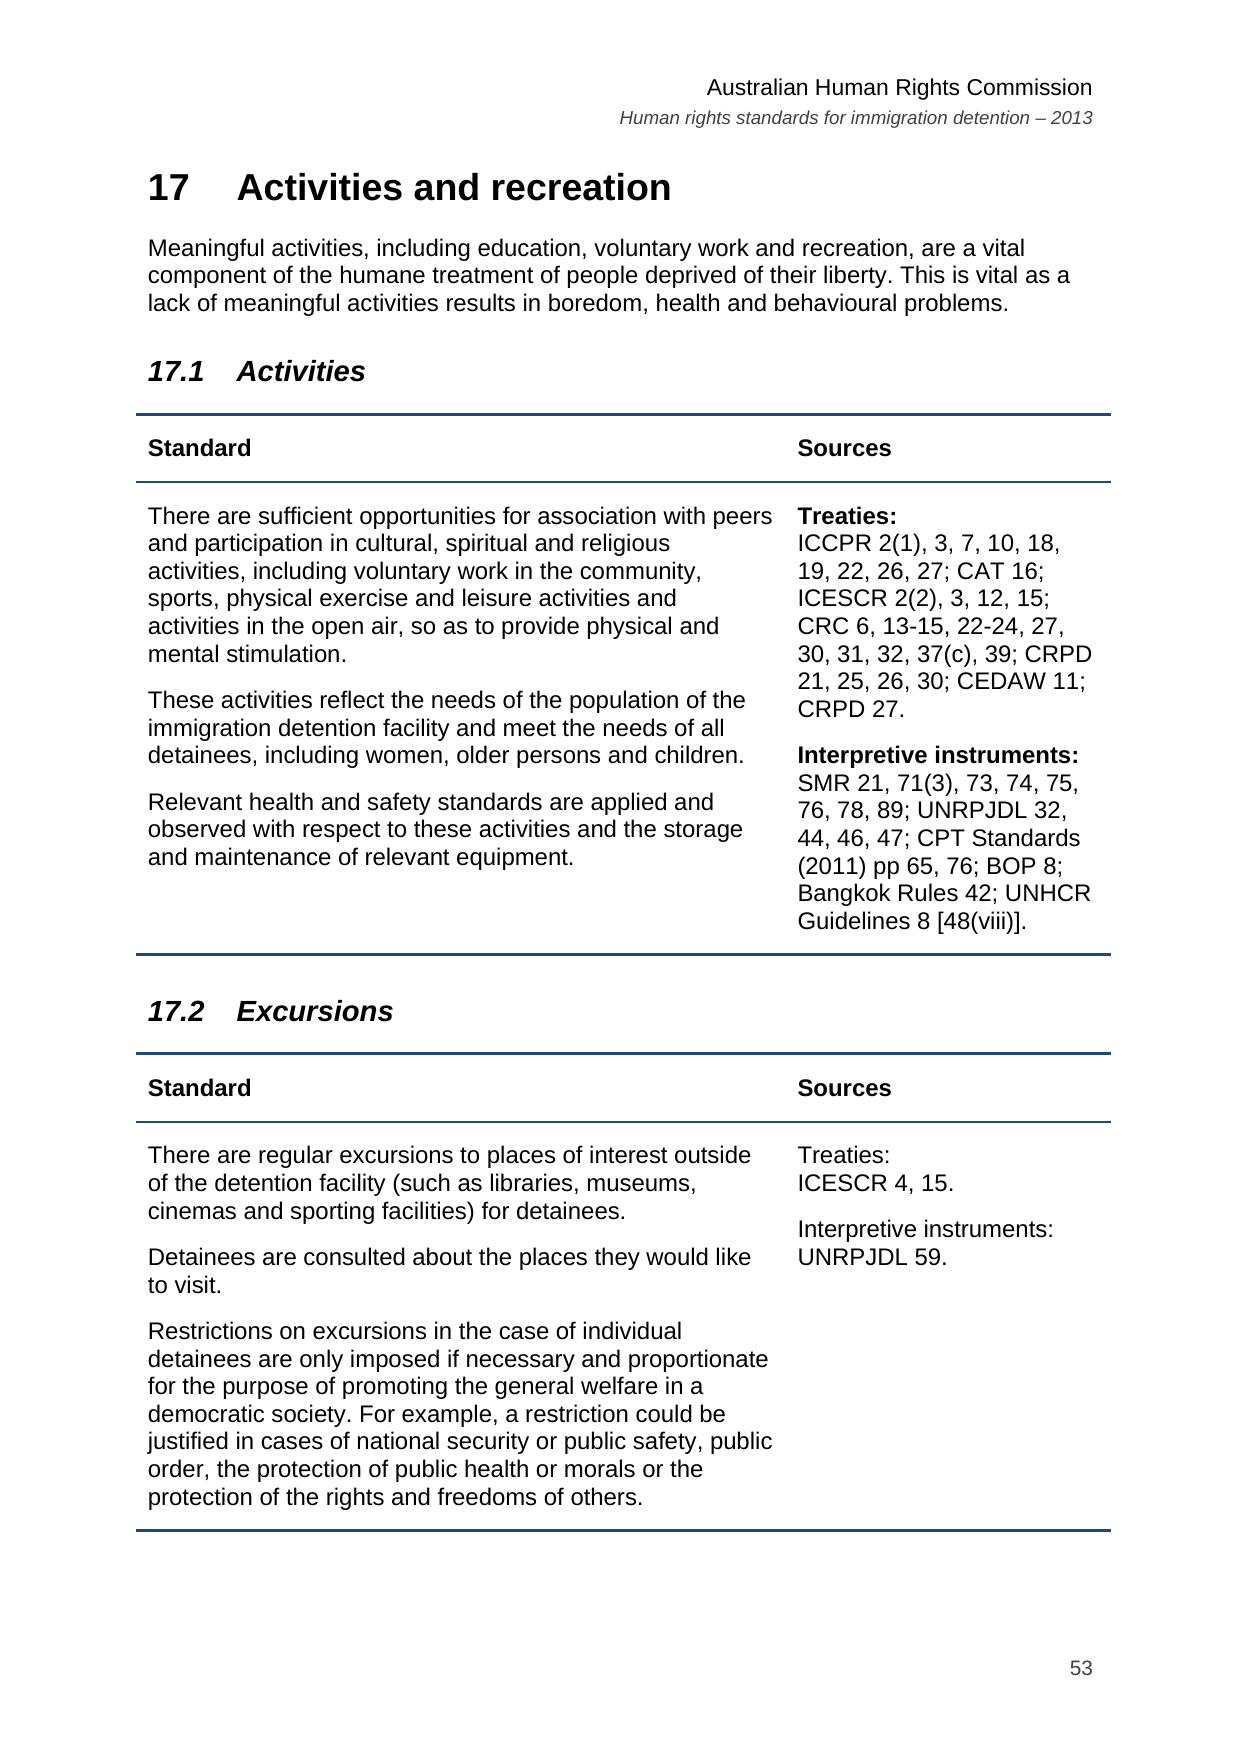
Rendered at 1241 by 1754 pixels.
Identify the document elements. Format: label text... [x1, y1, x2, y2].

table_header Sources [786, 1055, 1111, 1121]
table_cell Treaties: ICESCR 4, 15. Interpretive instruments: UNRPJDL 59. [786, 1123, 1111, 1529]
table_header Standard [136, 1055, 786, 1121]
text Meaningful activities, including education, voluntary work and recreation, are a vital component of the humane treatment of people deprived of their liberty. This is vital as a lack of meaningful activities results in boredom, health and behavioural problems. [148, 234, 1092, 316]
table_cell There are regular excursions to places of interest outside of the detention facility (such as libraries, museums, cinemas and sporting facilities) for detainees. Detainees are consulted about the places they would like to visit. Restrictions on excursions in the case of individual detainees are only imposed if necessary and proportionate for the purpose of promoting the general welfare in a democratic society. For example, a restriction could be justified in cases of national security or public safety, public order, the protection of public health or morals or the protection of the rights and freedoms of others. [136, 1123, 786, 1529]
table_cell Treaties: ICCPR 2(1), 3, 7, 10, 18, 19, 22, 26, 27; CAT 16; ICESCR 2(2), 3, 12, 15; CRC 6, 13-15, 22-24, 27, 30, 31, 32, 37(c), 39; CRPD 21, 25, 26, 30; CEDAW 11; CRPD 27. Interpretive instruments: SMR 21, 71(3), 73, 74, 75, 76, 78, 89; UNRPJDL 32, 44, 46, 47; CPT Standards (2011) pp 65, 76; BOP 8; Bangkok Rules 42; UNHCR Guidelines 8 [48(viii)]. [786, 483, 1111, 953]
subtitle Activities and recreation [148, 166, 1092, 209]
table_cell There are sufficient opportunities for association with peers and participation in cultural, spiritual and religious activities, including voluntary work in the community, sports, physical exercise and leisure activities and activities in the open air, so as to provide physical and mental stimulation. These activities reflect the needs of the population of the immigration detention facility and meet the needs of all detainees, including women, older persons and children. Relevant health and safety standards are applied and observed with respect to these activities and the storage and maintenance of relevant equipment. [136, 483, 786, 953]
subtitle Excursions [148, 994, 1092, 1027]
table_header Sources [786, 416, 1111, 481]
subtitle Activities [148, 354, 1092, 387]
table_header Standard [136, 416, 786, 481]
